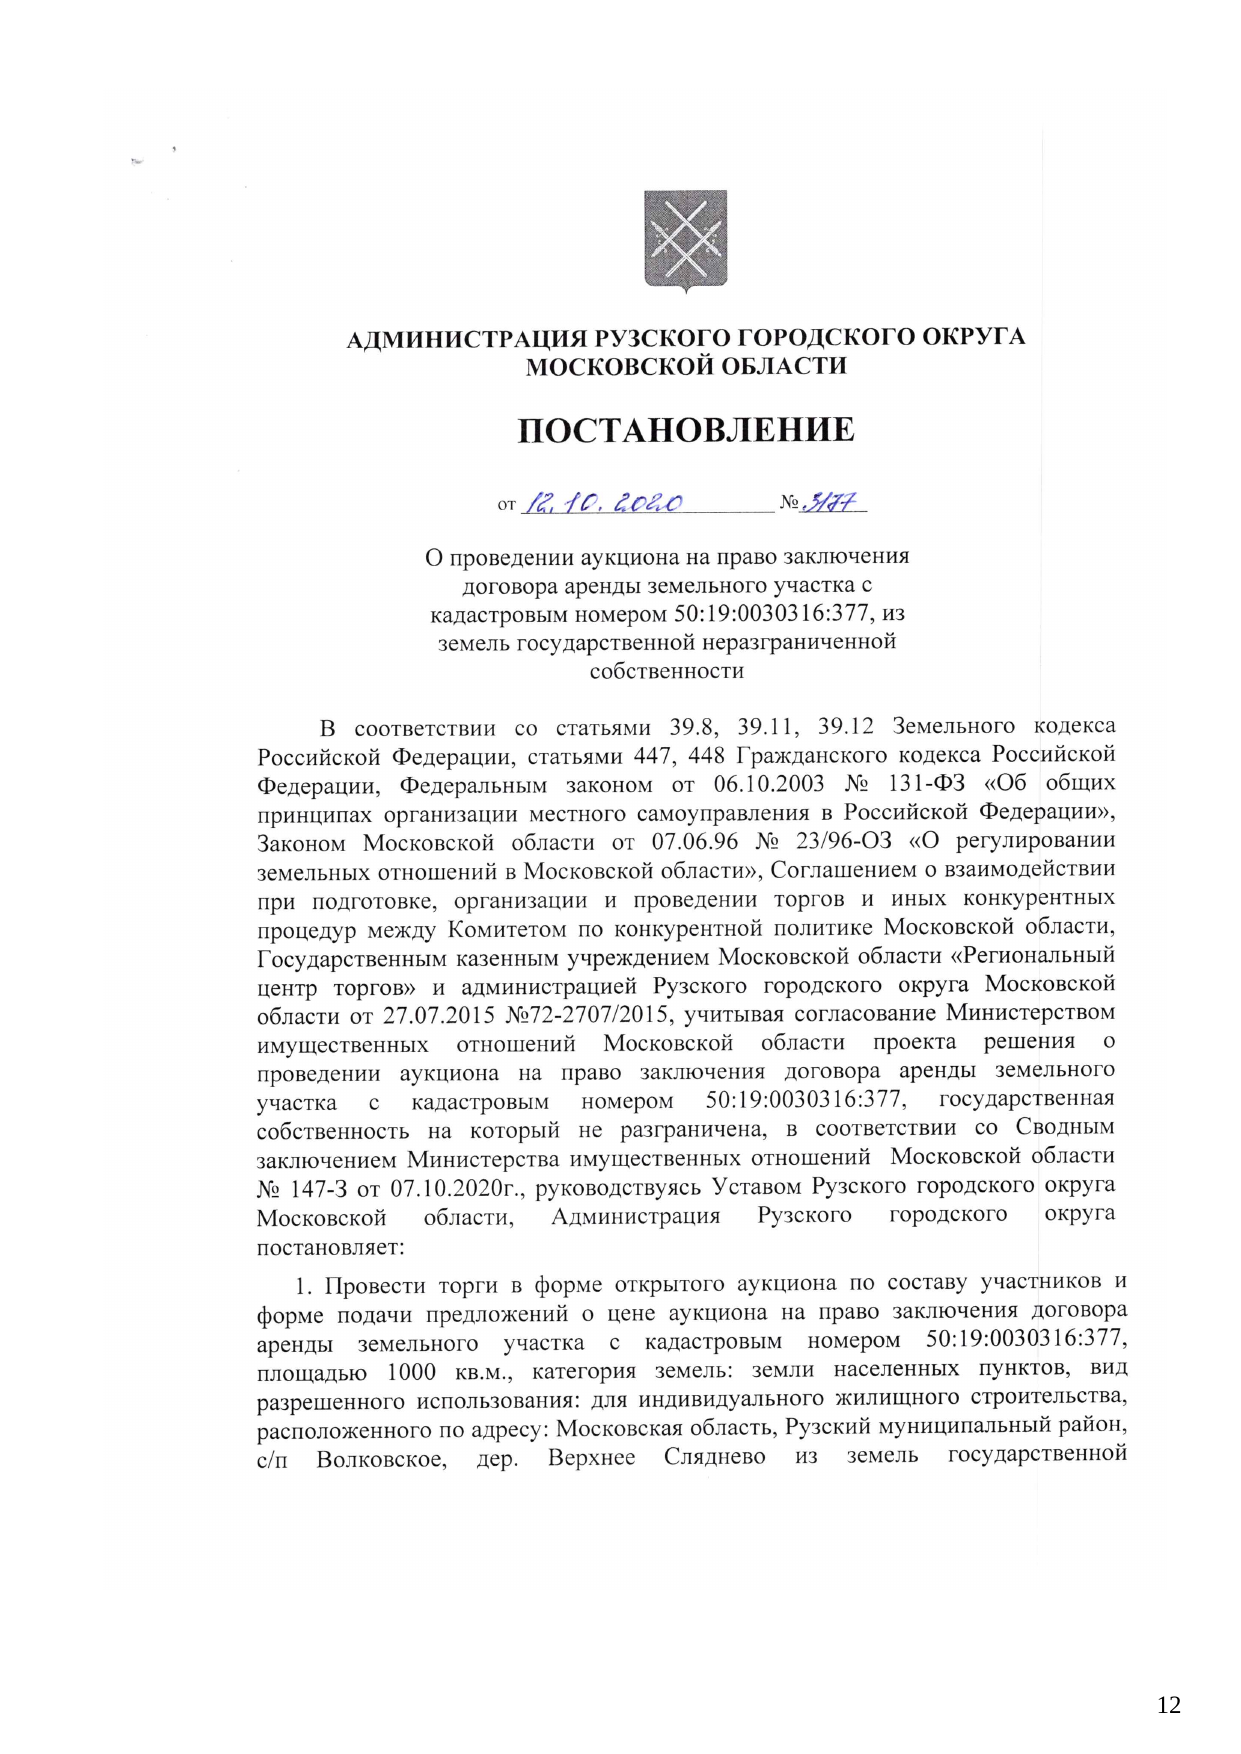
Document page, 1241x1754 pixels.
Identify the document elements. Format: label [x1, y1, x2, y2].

picture [103, 88, 1167, 1590]
